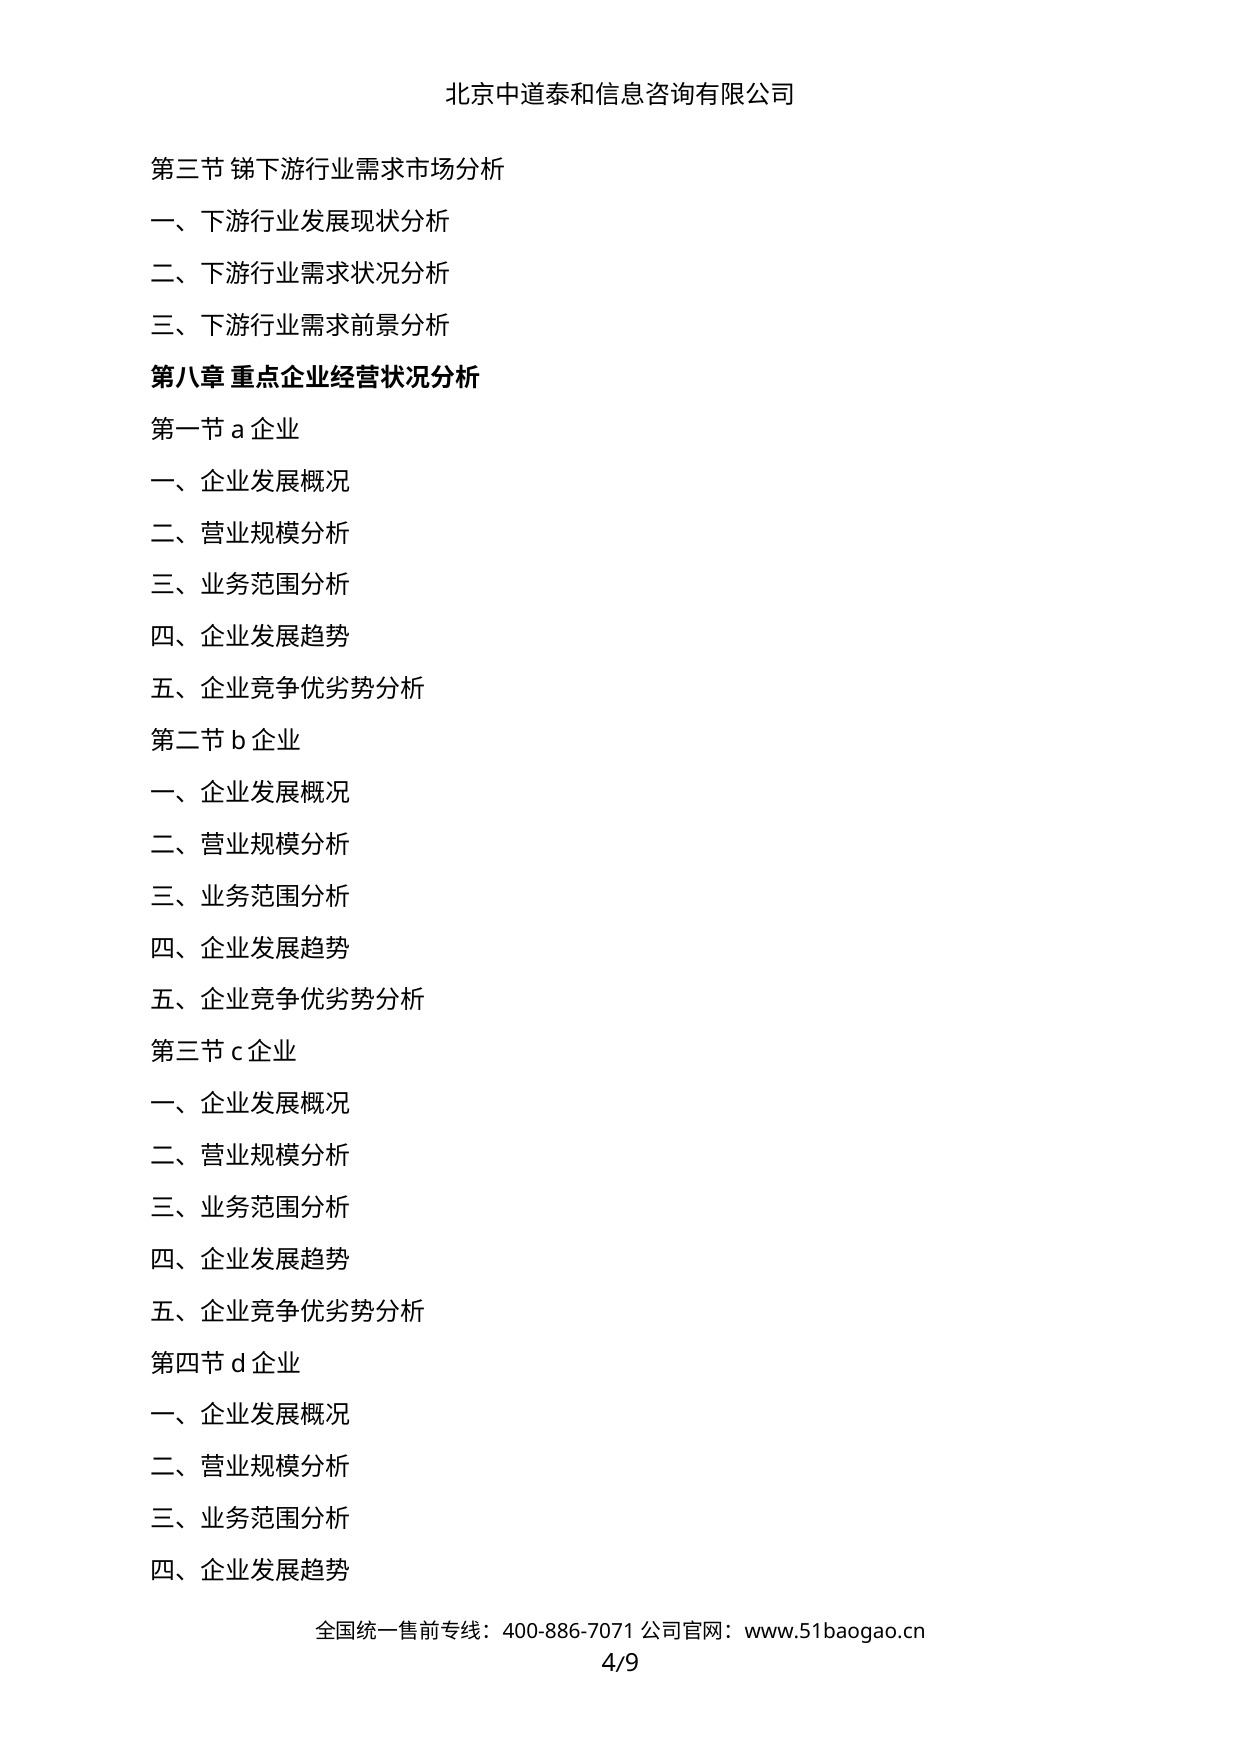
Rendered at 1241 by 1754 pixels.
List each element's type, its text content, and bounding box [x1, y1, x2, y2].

text 四、企业发展趋势 [150, 1239, 1090, 1276]
text 四、企业发展趋势 [150, 1551, 1090, 1587]
text 二、下游行业需求状况分析 [150, 254, 1090, 290]
text 三、下游行业需求前景分析 [150, 306, 1090, 342]
text 二、营业规模分析 [150, 1136, 1090, 1172]
text 五、企业竞争优劣势分析 [150, 1291, 1090, 1327]
text 一、企业发展概况 [150, 772, 1090, 809]
text 三、业务范围分析 [150, 1187, 1090, 1224]
text 五、企业竞争优劣势分析 [150, 669, 1090, 705]
text 二、营业规模分析 [150, 1447, 1090, 1483]
text 三、业务范围分析 [150, 565, 1090, 601]
text 一、企业发展概况 [150, 1395, 1090, 1431]
text 一、企业发展概况 [150, 461, 1090, 497]
text 四、企业发展趋势 [150, 617, 1090, 653]
text 二、营业规模分析 [150, 824, 1090, 861]
text 二、营业规模分析 [150, 513, 1090, 549]
text 第八章 重点企业经营状况分析 [150, 357, 1090, 394]
text 第三节 c企业 [150, 1032, 1090, 1068]
text 四、企业发展趋势 [150, 928, 1090, 964]
text 第三节 锑下游行业需求市场分析 [150, 150, 1090, 186]
text 第二节 b企业 [150, 721, 1090, 757]
text 第四节 d企业 [150, 1343, 1090, 1379]
text 第一节 a企业 [150, 409, 1090, 446]
text 三、业务范围分析 [150, 876, 1090, 912]
text 五、企业竞争优劣势分析 [150, 980, 1090, 1016]
text 一、下游行业发展现状分析 [150, 202, 1090, 238]
text 三、业务范围分析 [150, 1499, 1090, 1535]
text 一、企业发展概况 [150, 1084, 1090, 1120]
